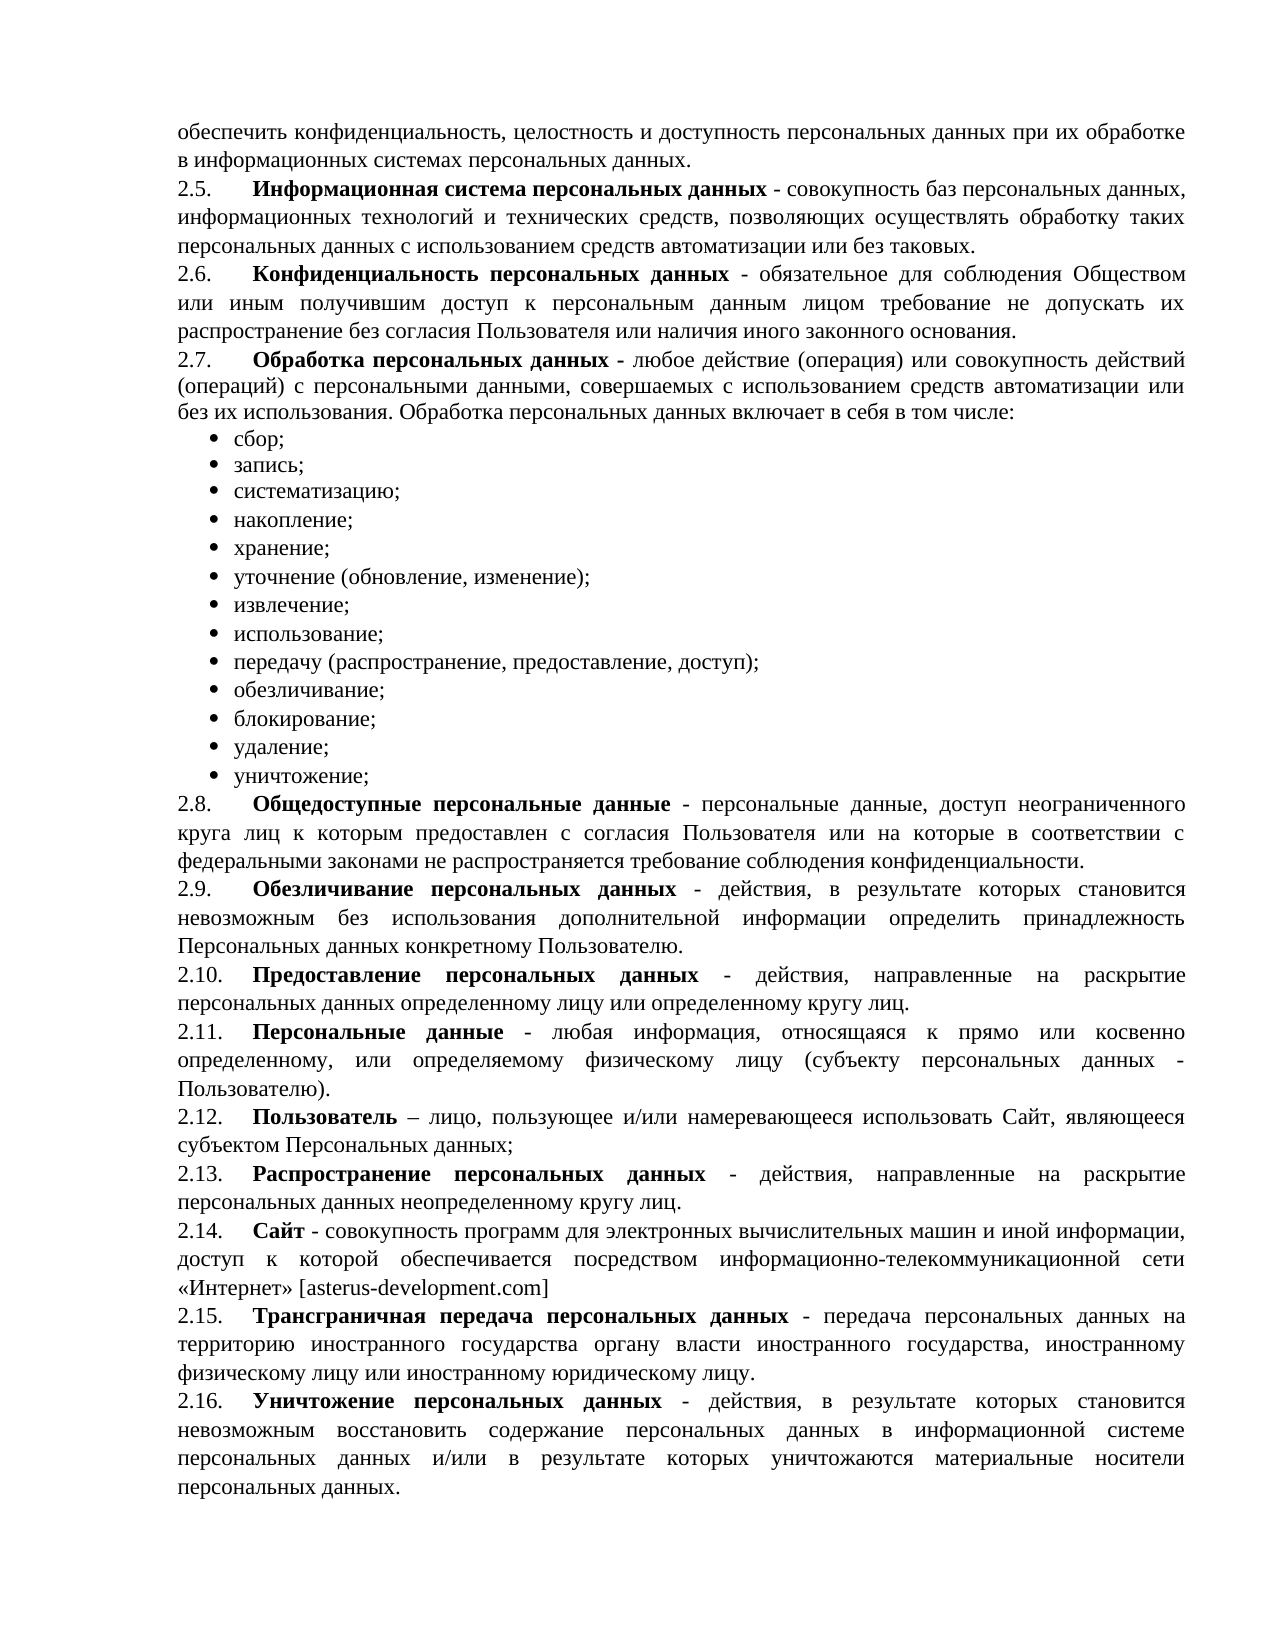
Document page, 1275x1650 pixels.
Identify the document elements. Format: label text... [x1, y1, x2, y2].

list Пользователь – лицо, пользующее и/или намеревающееся использовать Сайт, являющееся субъектом Персональных данных; [177, 1103, 1186, 1158]
list Конфиденциальность персональных данных - обязательное для соблюдения Обществом или иным получившим доступ к персональным данным лицом требование не допускать их распространение без согласия Пользователя или наличия иного законного основания. [177, 260, 1186, 343]
list запись; [210, 451, 1186, 477]
list хранение; [210, 534, 1186, 561]
list Трансграничная передача персональных данных - передача персональных данных на территорию иностранного государства органу власти иностранного государства, иностранному физическому лицу или иностранному юридическому лицу. [177, 1302, 1186, 1385]
list Информационная система персональных данных - совокупность баз персональных данных, информационных технологий и технических средств, позволяющих осуществлять обработку таких персональных данных с использованием средств автоматизации или без таковых. [177, 175, 1186, 258]
list передачу (распространение, предоставление, доступ); [210, 648, 1186, 674]
list использование; [210, 619, 1186, 646]
list блокирование; [210, 705, 1186, 731]
list обезличивание; [210, 676, 1186, 703]
list уточнение (обновление, изменение); [210, 563, 1186, 589]
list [177, 118, 1186, 173]
list Персональные данные - любая информация, относящаяся к прямо или косвенно определенному, или определяемому физическому лицу (субъекту персональных данных - Пользователю). [177, 1018, 1186, 1101]
list накопление; [210, 506, 1186, 532]
list Обработка персональных данных - любое действие (операция) или совокупность действий (операций) с персональными данными, совершаемых с использованием средств автоматизации или без их использования. Обработка персональных данных включает в себя в том числе: [177, 346, 1186, 425]
list Предоставление персональных данных - действия, направленные на раскрытие персональных данных определенному лицу или определенному кругу лиц. [177, 961, 1186, 1016]
list удаление; [210, 733, 1186, 760]
list систематизацию; [210, 477, 1186, 504]
list Обезличивание персональных данных - действия, в результате которых становится невозможным без использования дополнительной информации определить принадлежность Персональных данных конкретному Пользователю. [177, 876, 1186, 959]
list Распространение персональных данных - действия, направленные на раскрытие персональных данных неопределенному кругу лиц. [177, 1160, 1186, 1215]
list сбор; [210, 425, 1186, 451]
list уничтожение; [210, 762, 1186, 788]
list Сайт - совокупность программ для электронных вычислительных машин и иной информации, доступ к которой обеспечивается посредством информационно-телекоммуникационной сети «Интернет» [asterus-development.com] [177, 1217, 1186, 1300]
list извлечение; [210, 591, 1186, 617]
list Общедоступные персональные данные - персональные данные, доступ неограниченного круга лиц к которым предоставлен с согласия Пользователя или на которые в соответствии с федеральными законами не распространяется требование соблюдения конфиденциальности. [177, 790, 1186, 873]
list Уничтожение персональных данных - действия, в результате которых становится невозможным восстановить содержание персональных данных в информационной системе персональных данных и/или в результате которых уничтожаются материальные носители персональных данных. [177, 1387, 1186, 1499]
